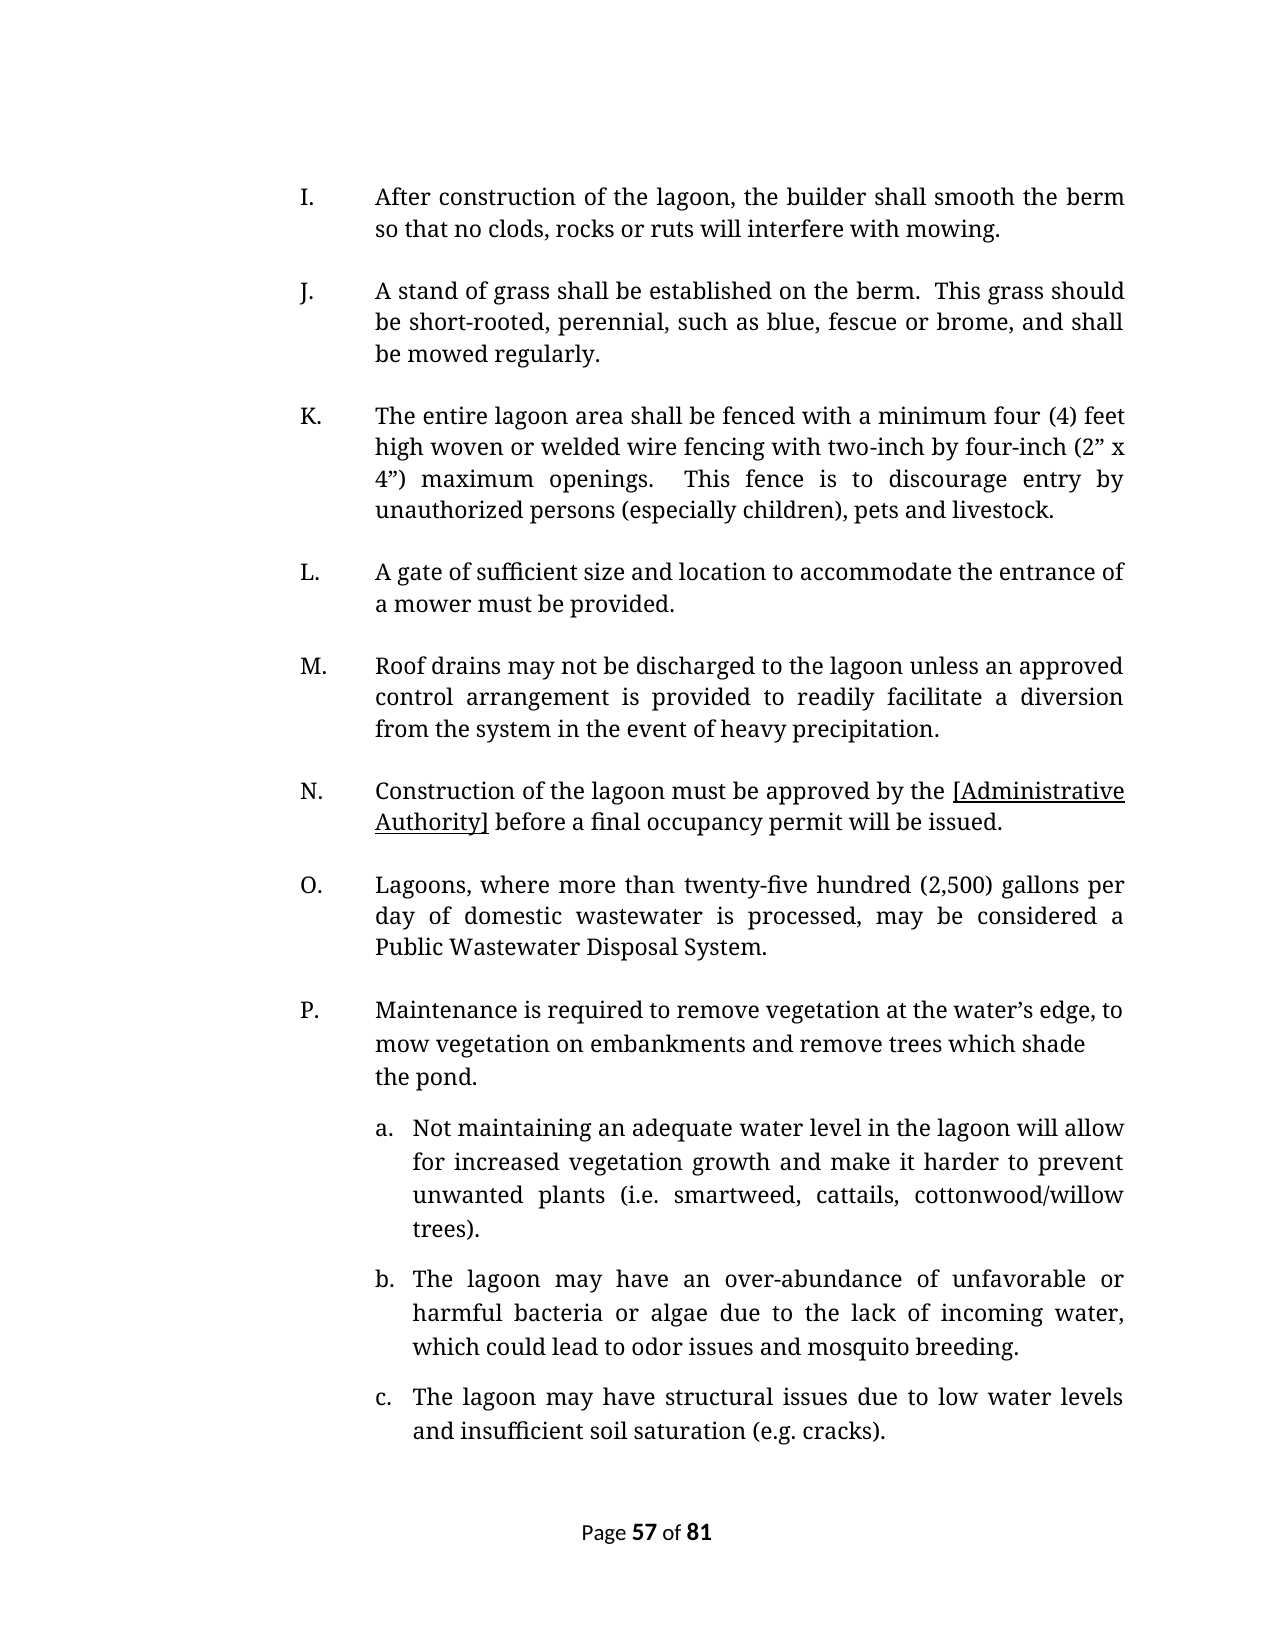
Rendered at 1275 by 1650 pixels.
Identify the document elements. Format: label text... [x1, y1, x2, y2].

list After construction of the lagoon, the builder shall smooth the berm so that no clods, rocks or ruts will interfere with mowing. [300, 181, 1125, 244]
list Roof drains may not be discharged to the lagoon unless an approved control arrangement is provided to readily facilitate a diversion from the system in the event of heavy precipitation. [300, 650, 1125, 744]
list Maintenance is required to remove vegetation at the water’s edge, to mow vegetation on embankments and remove trees which shade the pond. [300, 994, 1125, 1092]
list Not maintaining an adequate water level in the lagoon will allow for increased vegetation growth and make it harder to prevent unwanted plants (i.e. smartweed, cattails, cottonwood/willow trees). [375, 1112, 1125, 1244]
list The lagoon may have structural issues due to low water levels and insufficient soil saturation (e.g. cracks). [375, 1381, 1125, 1446]
list The lagoon may have an over-abundance of unfavorable or harmful bacteria or algae due to the lack of incoming water, which could lead to odor issues and mosquito breeding. [375, 1263, 1125, 1362]
list Construction of the lagoon must be approved by the [Administrative Authority] before a final occupancy permit will be issued. [300, 775, 1125, 837]
list A gate of sufficient size and location to accommodate the entrance of a mower must be provided. [300, 556, 1125, 619]
list The entire lagoon area shall be fenced with a minimum four (4) feet high woven or welded wire fencing with two-inch by four-inch (2” x 4”) maximum openings. This fence is to discourage entry by unauthorized persons (especially children), pets and livestock. [300, 400, 1125, 525]
list A stand of grass shall be established on the berm. This grass should be short-rooted, perennial, such as blue, fescue or brome, and shall be mowed regularly. [300, 275, 1125, 369]
list Lagoons, where more than twenty-five hundred (2,500) gallons per day of domestic wastewater is processed, may be considered a Public Wastewater Disposal System. [300, 869, 1125, 962]
